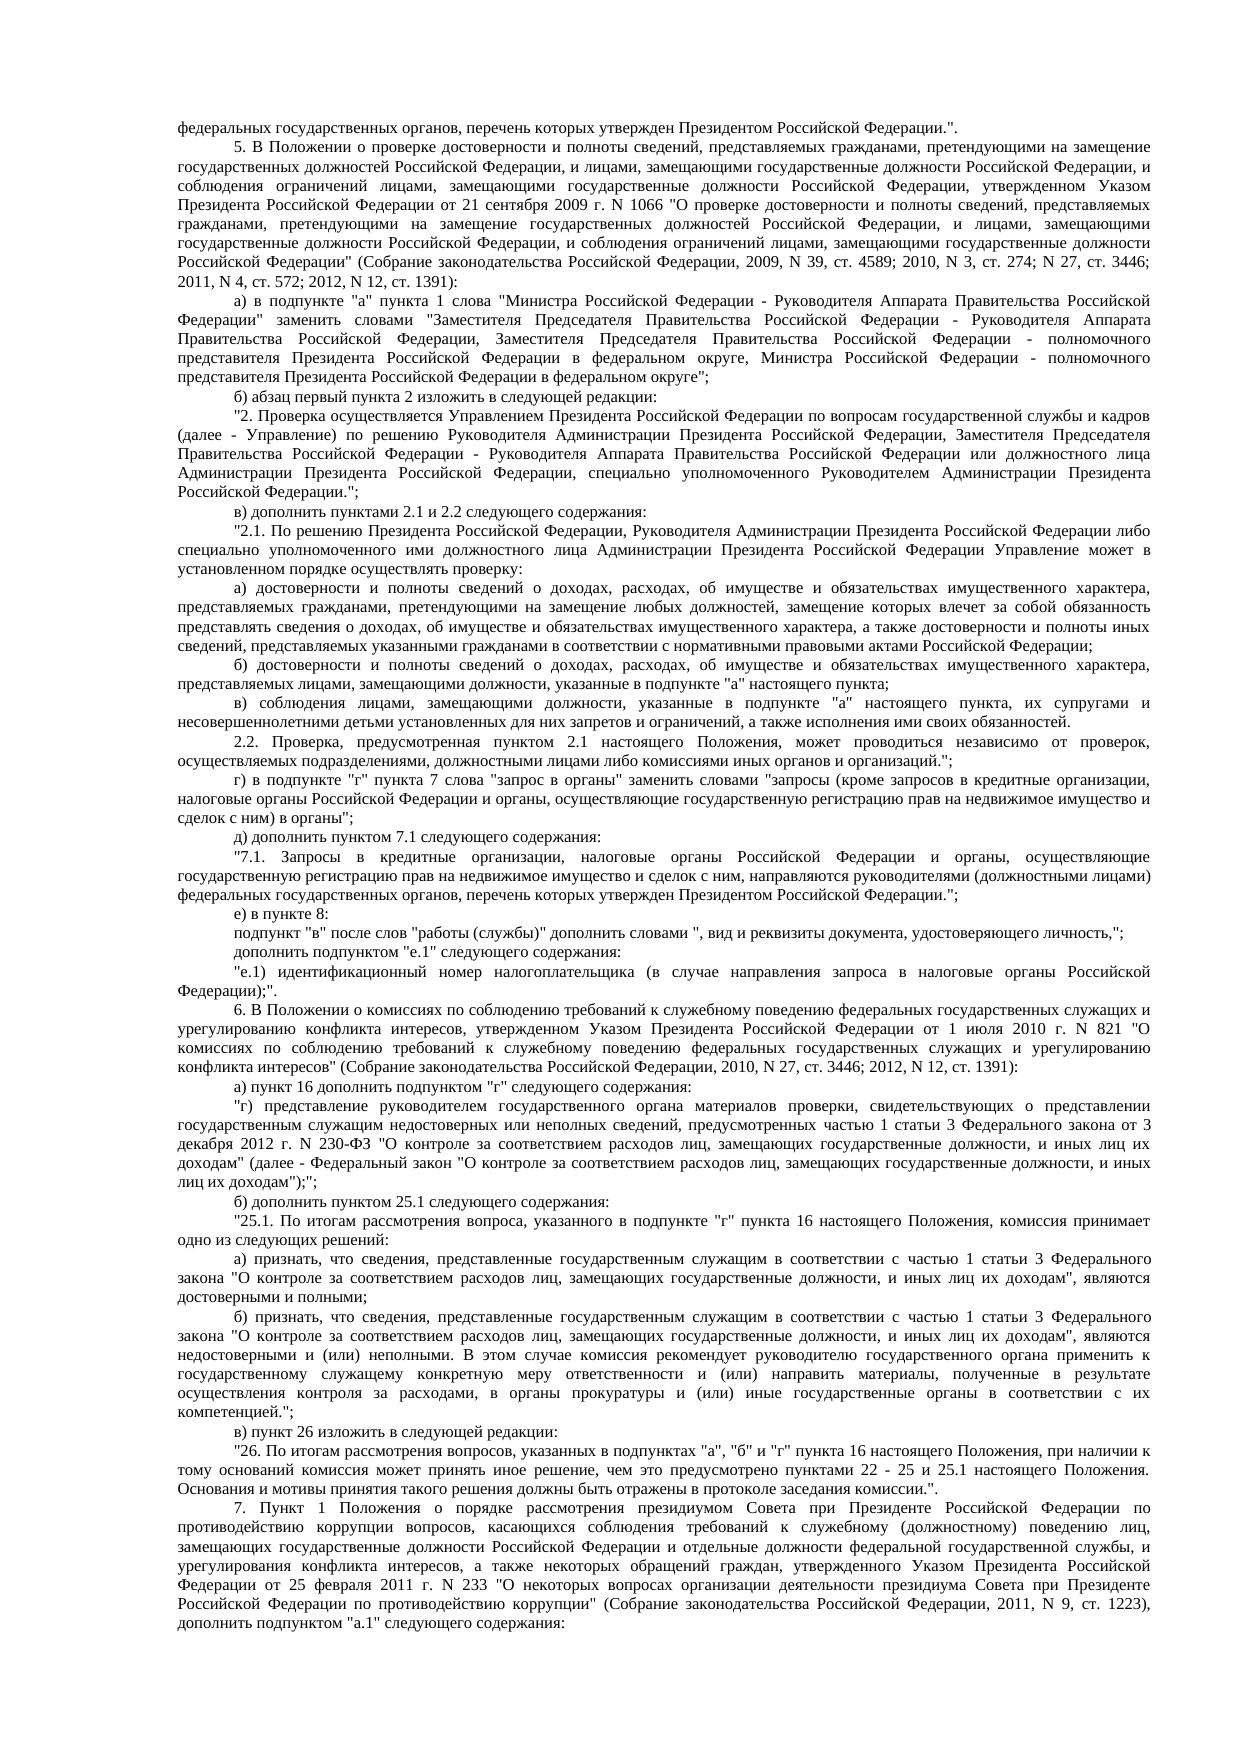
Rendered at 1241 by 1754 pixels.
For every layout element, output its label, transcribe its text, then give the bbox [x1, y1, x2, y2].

text "7.1. Запросы в кредитные организации, налоговые органы Российской Федерации и органы, осуществляющие государственную регистрацию прав на недвижимое имущество и сделок с ним, направляются руководителями (должностными лицами) федеральных государственных органов, перечень которых утвержден Президентом Российской Федерации."; [177, 846, 1152, 904]
text "е.1) идентификационный номер налогоплательщика (в случае направления запроса в налоговые органы Российской Федерации);". [177, 961, 1152, 1000]
text 6. В Положении о комиссиях по соблюдению требований к служебному поведению федеральных государственных служащих и урегулированию конфликта интересов, утвержденном Указом Президента Российской Федерации от 1 июля 2010 г. N 821 "О комиссиях по соблюдению требований к служебному поведению федеральных государственных служащих и урегулированию конфликта интересов" (Собрание законодательства Российской Федерации, 2010, N 27, ст. 3446; 2012, N 12, ст. 1391): [177, 1000, 1152, 1076]
text б) достоверности и полноты сведений о доходах, расходах, об имуществе и обязательствах имущественного характера, представляемых лицами, замещающими должности, указанные в подпункте "а" настоящего пункта; [177, 655, 1152, 693]
text подпункт "в" после слов "работы (службы)" дополнить словами ", вид и реквизиты документа, удостоверяющего личность,"; [177, 923, 1152, 942]
text а) достоверности и полноты сведений о доходах, расходах, об имуществе и обязательствах имущественного характера, представляемых гражданами, претендующими на замещение любых должностей, замещение которых влечет за собой обязанность представлять сведения о доходах, об имуществе и обязательствах имущественного характера, а также достоверности и полноты иных сведений, представляемых указанными гражданами в соответствии с нормативными правовыми актами Российской Федерации; [177, 578, 1152, 655]
text "26. По итогам рассмотрения вопросов, указанных в подпунктах "а", "б" и "г" пункта 16 настоящего Положения, при наличии к тому оснований комиссия может принять иное решение, чем это предусмотрено пунктами 22 - 25 и 25.1 настоящего Положения. Основания и мотивы принятия такого решения должны быть отражены в протоколе заседания комиссии.". [177, 1441, 1152, 1498]
text в) соблюдения лицами, замещающими должности, указанные в подпункте "а" настоящего пункта, их супругами и несовершеннолетними детьми установленных для них запретов и ограничений, а также исполнения ими своих обязанностей. [177, 693, 1152, 731]
text д) дополнить пунктом 7.1 следующего содержания: [177, 827, 1152, 846]
text 5. В Положении о проверке достоверности и полноты сведений, представляемых гражданами, претендующими на замещение государственных должностей Российской Федерации, и лицами, замещающими государственные должности Российской Федерации, и соблюдения ограничений лицами, замещающими государственные должности Российской Федерации, утвержденном Указом Президента Российской Федерации от 21 сентября 2009 г. N 1066 "О проверке достоверности и полноты сведений, представляемых гражданами, претендующими на замещение государственных должностей Российской Федерации, и лицами, замещающими государственные должности Российской Федерации, и соблюдения ограничений лицами, замещающими государственные должности Российской Федерации" (Собрание законодательства Российской Федерации, 2009, N 39, ст. 4589; 2010, N 3, ст. 274; N 27, ст. 3446; 2011, N 4, ст. 572; 2012, N 12, ст. 1391): [177, 137, 1152, 291]
text б) признать, что сведения, представленные государственным служащим в соответствии с частью 1 статьи 3 Федерального закона "О контроле за соответствием расходов лиц, замещающих государственные должности, и иных лиц их доходам", являются недостоверными и (или) неполными. В этом случае комиссия рекомендует руководителю государственного органа применить к государственному служащему конкретную меру ответственности и (или) направить материалы, полученные в результате осуществления контроля за расходами, в органы прокуратуры и (или) иные государственные органы в соответствии с их компетенцией."; [177, 1306, 1152, 1421]
text 7. Пункт 1 Положения о порядке рассмотрения президиумом Совета при Президенте Российской Федерации по противодействию коррупции вопросов, касающихся соблюдения требований к служебному (должностному) поведению лиц, замещающих государственные должности Российской Федерации и отдельные должности федеральной государственной службы, и урегулирования конфликта интересов, а также некоторых обращений граждан, утвержденного Указом Президента Российской Федерации от 25 февраля 2011 г. N 233 "О некоторых вопросах организации деятельности президиума Совета при Президенте Российской Федерации по противодействию коррупции" (Собрание законодательства Российской Федерации, 2011, N 9, ст. 1223), дополнить подпунктом "а.1" следующего содержания: [177, 1498, 1152, 1632]
text в) пункт 26 изложить в следующей редакции: [177, 1421, 1152, 1441]
text "2.1. По решению Президента Российской Федерации, Руководителя Администрации Президента Российской Федерации либо специально уполномоченного ими должностного лица Администрации Президента Российской Федерации Управление может в установленном порядке осуществлять проверку: [177, 521, 1152, 578]
text е) в пункте 8: [177, 904, 1152, 923]
text "2. Проверка осуществляется Управлением Президента Российской Федерации по вопросам государственной службы и кадров (далее - Управление) по решению Руководителя Администрации Президента Российской Федерации, Заместителя Председателя Правительства Российской Федерации - Руководителя Аппарата Правительства Российской Федерации или должностного лица Администрации Президента Российской Федерации, специально уполномоченного Руководителем Администрации Президента Российской Федерации."; [177, 406, 1152, 501]
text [177, 118, 1152, 137]
text в) дополнить пунктами 2.1 и 2.2 следующего содержания: [177, 501, 1152, 521]
text а) в подпункте "а" пункта 1 слова "Министра Российской Федерации - Руководителя Аппарата Правительства Российской Федерации" заменить словами "Заместителя Председателя Правительства Российской Федерации - Руководителя Аппарата Правительства Российской Федерации, Заместителя Председателя Правительства Российской Федерации - полномочного представителя Президента Российской Федерации в федеральном округе, Министра Российской Федерации - полномочного представителя Президента Российской Федерации в федеральном округе"; [177, 291, 1152, 386]
text "г) представление руководителем государственного органа материалов проверки, свидетельствующих о представлении государственным служащим недостоверных или неполных сведений, предусмотренных частью 1 статьи 3 Федерального закона от 3 декабря 2012 г. N 230-ФЗ "О контроле за соответствием расходов лиц, замещающих государственные должности, и иных лиц их доходам" (далее - Федеральный закон "О контроле за соответствием расходов лиц, замещающих государственные должности, и иных лиц их доходам");"; [177, 1096, 1152, 1191]
text г) в подпункте "г" пункта 7 слова "запрос в органы" заменить словами "запросы (кроме запросов в кредитные организации, налоговые органы Российской Федерации и органы, осуществляющие государственную регистрацию прав на недвижимое имущество и сделок с ним) в органы"; [177, 770, 1152, 827]
text дополнить подпунктом "е.1" следующего содержания: [177, 942, 1152, 961]
text б) дополнить пунктом 25.1 следующего содержания: [177, 1191, 1152, 1211]
text а) признать, что сведения, представленные государственным служащим в соответствии с частью 1 статьи 3 Федерального закона "О контроле за соответствием расходов лиц, замещающих государственные должности, и иных лиц их доходам", являются достоверными и полными; [177, 1249, 1152, 1306]
text а) пункт 16 дополнить подпунктом "г" следующего содержания: [177, 1076, 1152, 1096]
text б) абзац первый пункта 2 изложить в следующей редакции: [177, 386, 1152, 406]
text 2.2. Проверка, предусмотренная пунктом 2.1 настоящего Положения, может проводиться независимо от проверок, осуществляемых подразделениями, должностными лицами либо комиссиями иных органов и организаций."; [177, 731, 1152, 770]
text "25.1. По итогам рассмотрения вопроса, указанного в подпункте "г" пункта 16 настоящего Положения, комиссия принимает одно из следующих решений: [177, 1211, 1152, 1249]
